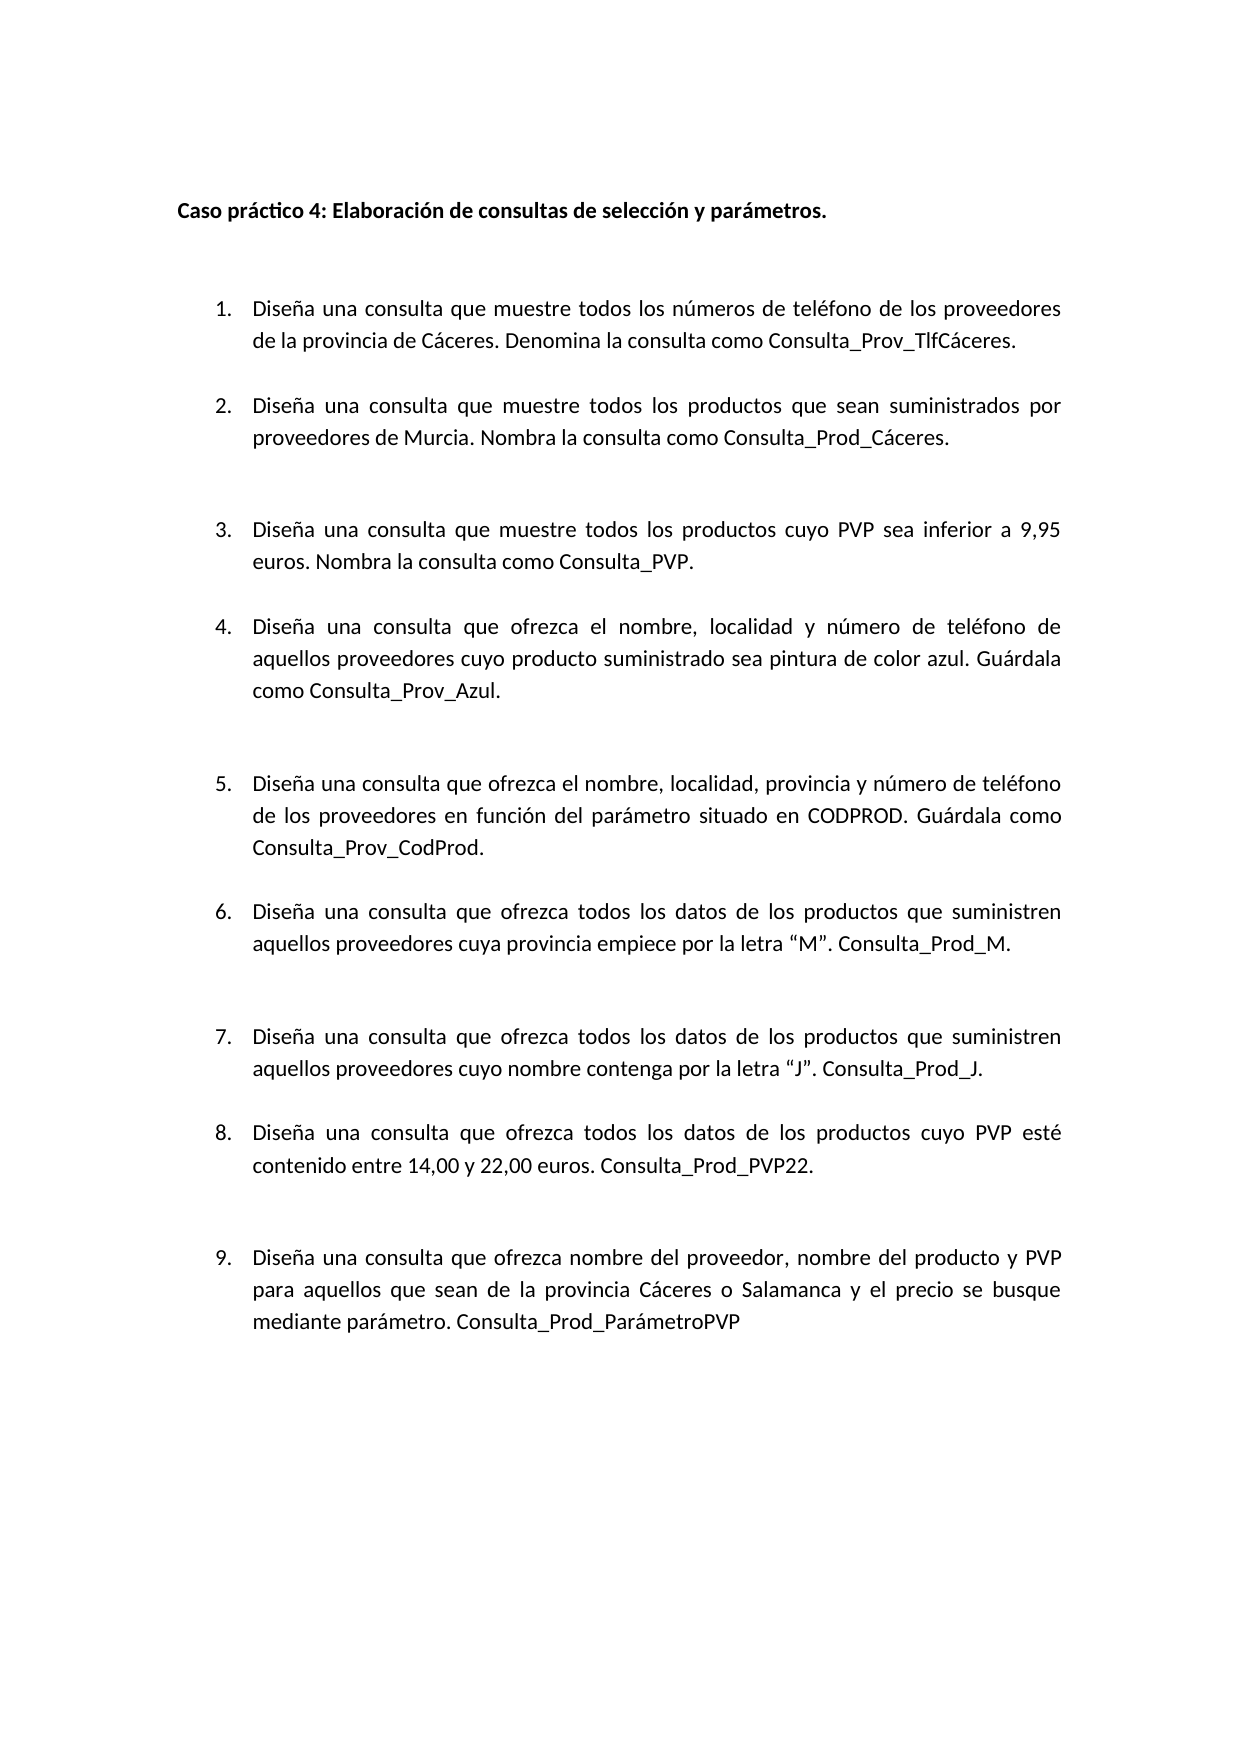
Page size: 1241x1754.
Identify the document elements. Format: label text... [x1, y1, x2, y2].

list Diseña una consulta que ofrezca todos los datos de los productos que suministren aquellos proveedores cuya provincia empiece por la letra “M”. Consulta_Prod_M. [215, 897, 1063, 958]
list Diseña una consulta que muestre todos los productos que sean suministrados por proveedores de Murcia. Nombra la consulta como Consulta_Prod_Cáceres. [215, 391, 1063, 451]
list Diseña una consulta que ofrezca nombre del proveedor, nombre del producto y PVP para aquellos que sean de la provincia Cáceres o Salamanca y el precio se busque mediante parámetro. Consulta_Prod_ParámetroPVP [215, 1243, 1063, 1336]
list Diseña una consulta que muestre todos los productos cuyo PVP sea inferior a 9,95 euros. Nombra la consulta como Consulta_PVP. [215, 515, 1063, 576]
list Diseña una consulta que ofrezca todos los datos de los productos cuyo PVP esté contenido entre 14,00 y 22,00 euros. Consulta_Prod_PVP22. [215, 1118, 1063, 1179]
text Caso práctico 4: Elaboración de consultas de selección y parámetros. [177, 196, 1063, 224]
list Diseña una consulta que muestre todos los números de teléfono de los proveedores de la provincia de Cáceres. Denomina la consulta como Consulta_Prov_TlfCáceres. [215, 294, 1063, 354]
list Diseña una consulta que ofrezca todos los datos de los productos que suministren aquellos proveedores cuyo nombre contenga por la letra “J”. Consulta_Prod_J. [215, 1022, 1063, 1082]
list Diseña una consulta que ofrezca el nombre, localidad, provincia y número de teléfono de los proveedores en función del parámetro situado en CODPROD. Guárdala como Consulta_Prov_CodProd. [215, 769, 1063, 861]
list Diseña una consulta que ofrezca el nombre, localidad y número de teléfono de aquellos proveedores cuyo producto suministrado sea pintura de color azul. Guárdala como Consulta_Prov_Azul. [215, 612, 1063, 704]
